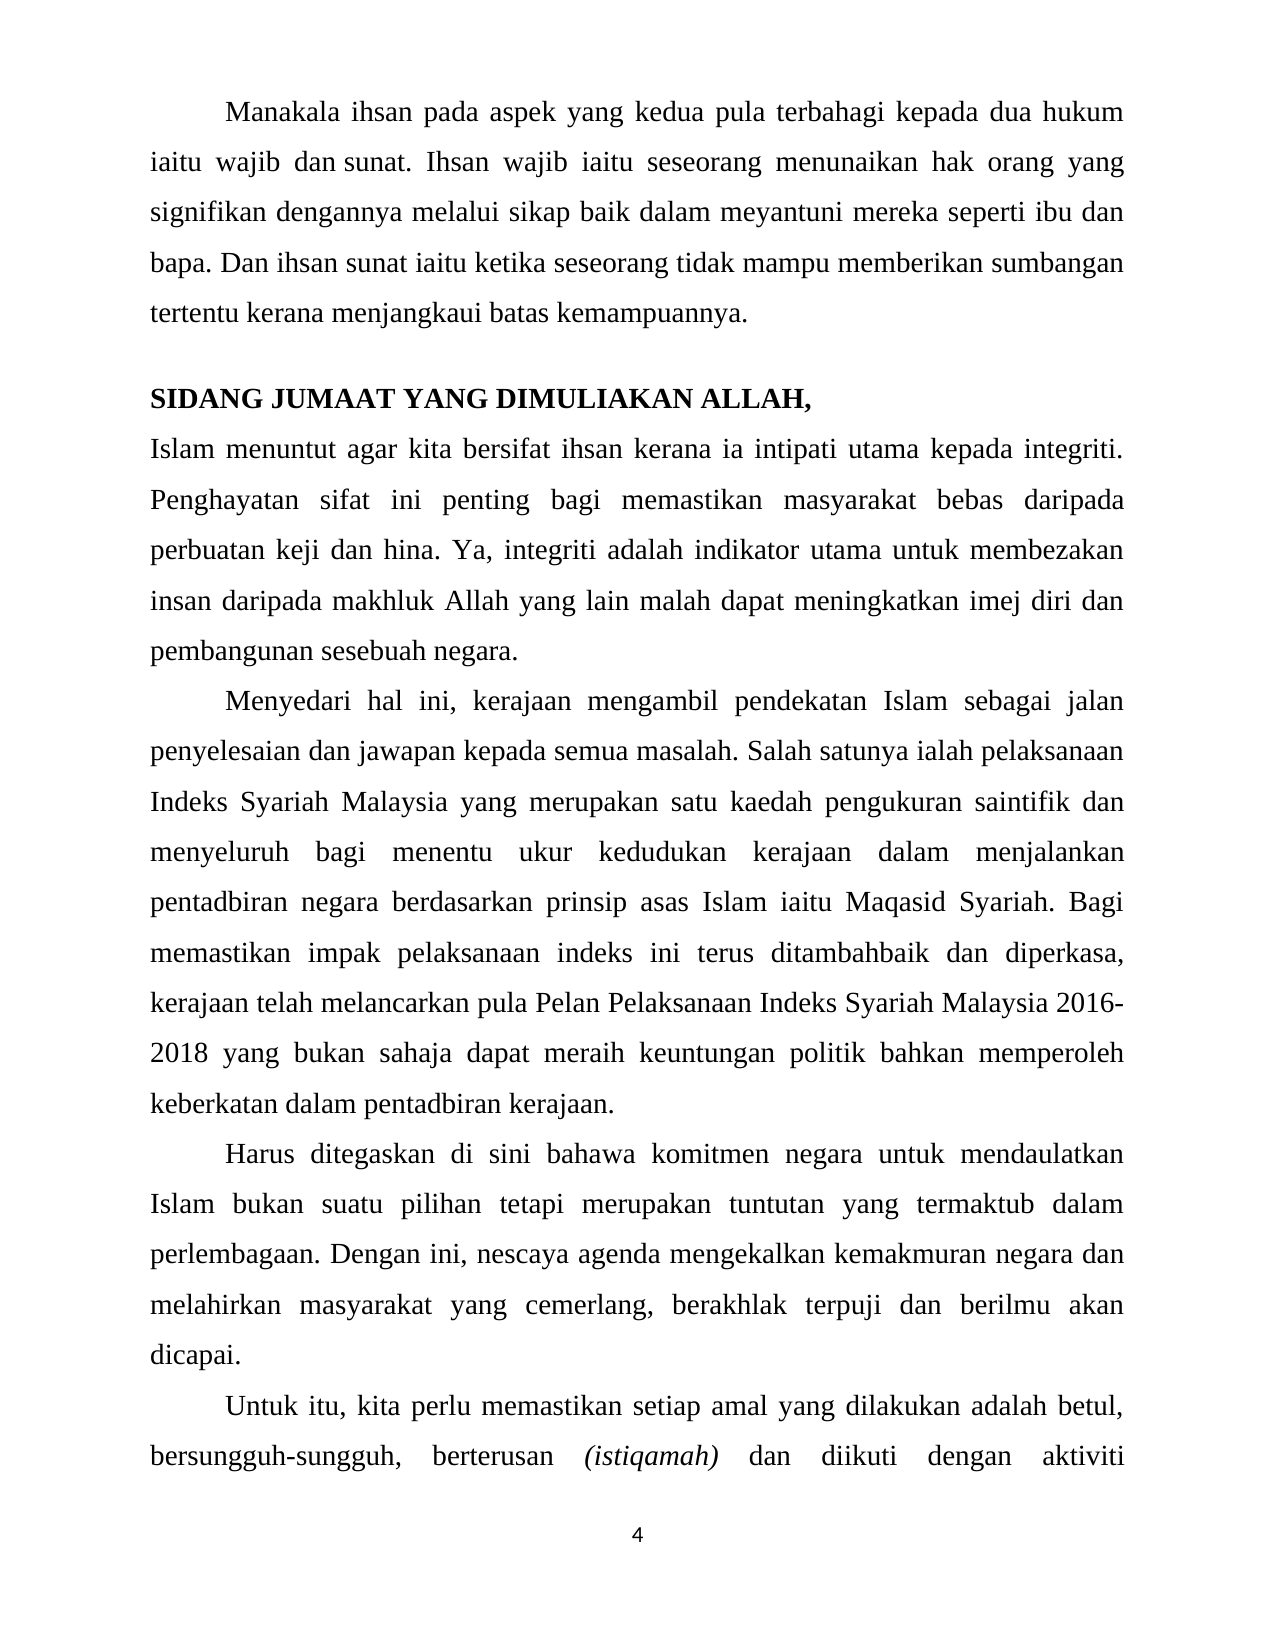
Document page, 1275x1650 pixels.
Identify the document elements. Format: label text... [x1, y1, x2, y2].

text SIDANG JUMAAT YANG DIMULIAKAN ALLAH, [150, 381, 1125, 415]
text Menyedari hal ini, kerajaan mengambil pendekatan Islam sebagai jalan penyelesaian dan jawapan kepada semua masalah. Salah satunya ialah pelaksanaan Indeks Syariah Malaysia yang merupakan satu kaedah pengukuran saintifik dan menyeluruh bagi menentu ukur kedudukan kerajaan dalam menjalankan pentadbiran negara berdasarkan prinsip asas Islam iaitu Maqasid Syariah. Bagi memastikan impak pelaksanaan indeks ini terus ditambahbaik dan diperkasa, kerajaan telah melancarkan pula Pelan Pelaksanaan Indeks Syariah Malaysia 2016-2018 yang bukan sahaja dapat meraih keuntungan politik bahkan memperoleh keberkatan dalam pentadbiran kerajaan. [150, 683, 1125, 1119]
text Harus ditegaskan di sini bahawa komitmen negara untuk mendaulatkan Islam bukan suatu pilihan tetapi merupakan tuntutan yang termaktub dalam perlembagaan. Dengan ini, nescaya agenda mengekalkan kemakmuran negara dan melahirkan masyarakat yang cemerlang, berakhlak terpuji dan berilmu akan dicapai. [150, 1136, 1125, 1371]
text Manakala ihsan pada aspek yang kedua pula terbahagi kepada dua hukum iaitu wajib dan sunat. Ihsan wajib iaitu seseorang menunaikan hak orang yang signifikan dengannya melalui sikap baik dalam meyantuni mereka seperti ibu dan bapa. Dan ihsan sunat iaitu ketika seseorang tidak mampu memberikan sumbangan tertentu kerana menjangkaui batas kemampuannya. [150, 94, 1125, 328]
text Islam menuntut agar kita bersifat ihsan kerana ia intipati utama kepada integriti. Penghayatan sifat ini penting bagi memastikan masyarakat bebas daripada perbuatan keji dan hina. Ya, integriti adalah indikator utama untuk membezakan insan daripada makhluk Allah yang lain malah dapat meningkatkan imej diri dan pembangunan sesebuah negara. [150, 432, 1125, 666]
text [150, 1388, 1125, 1471]
